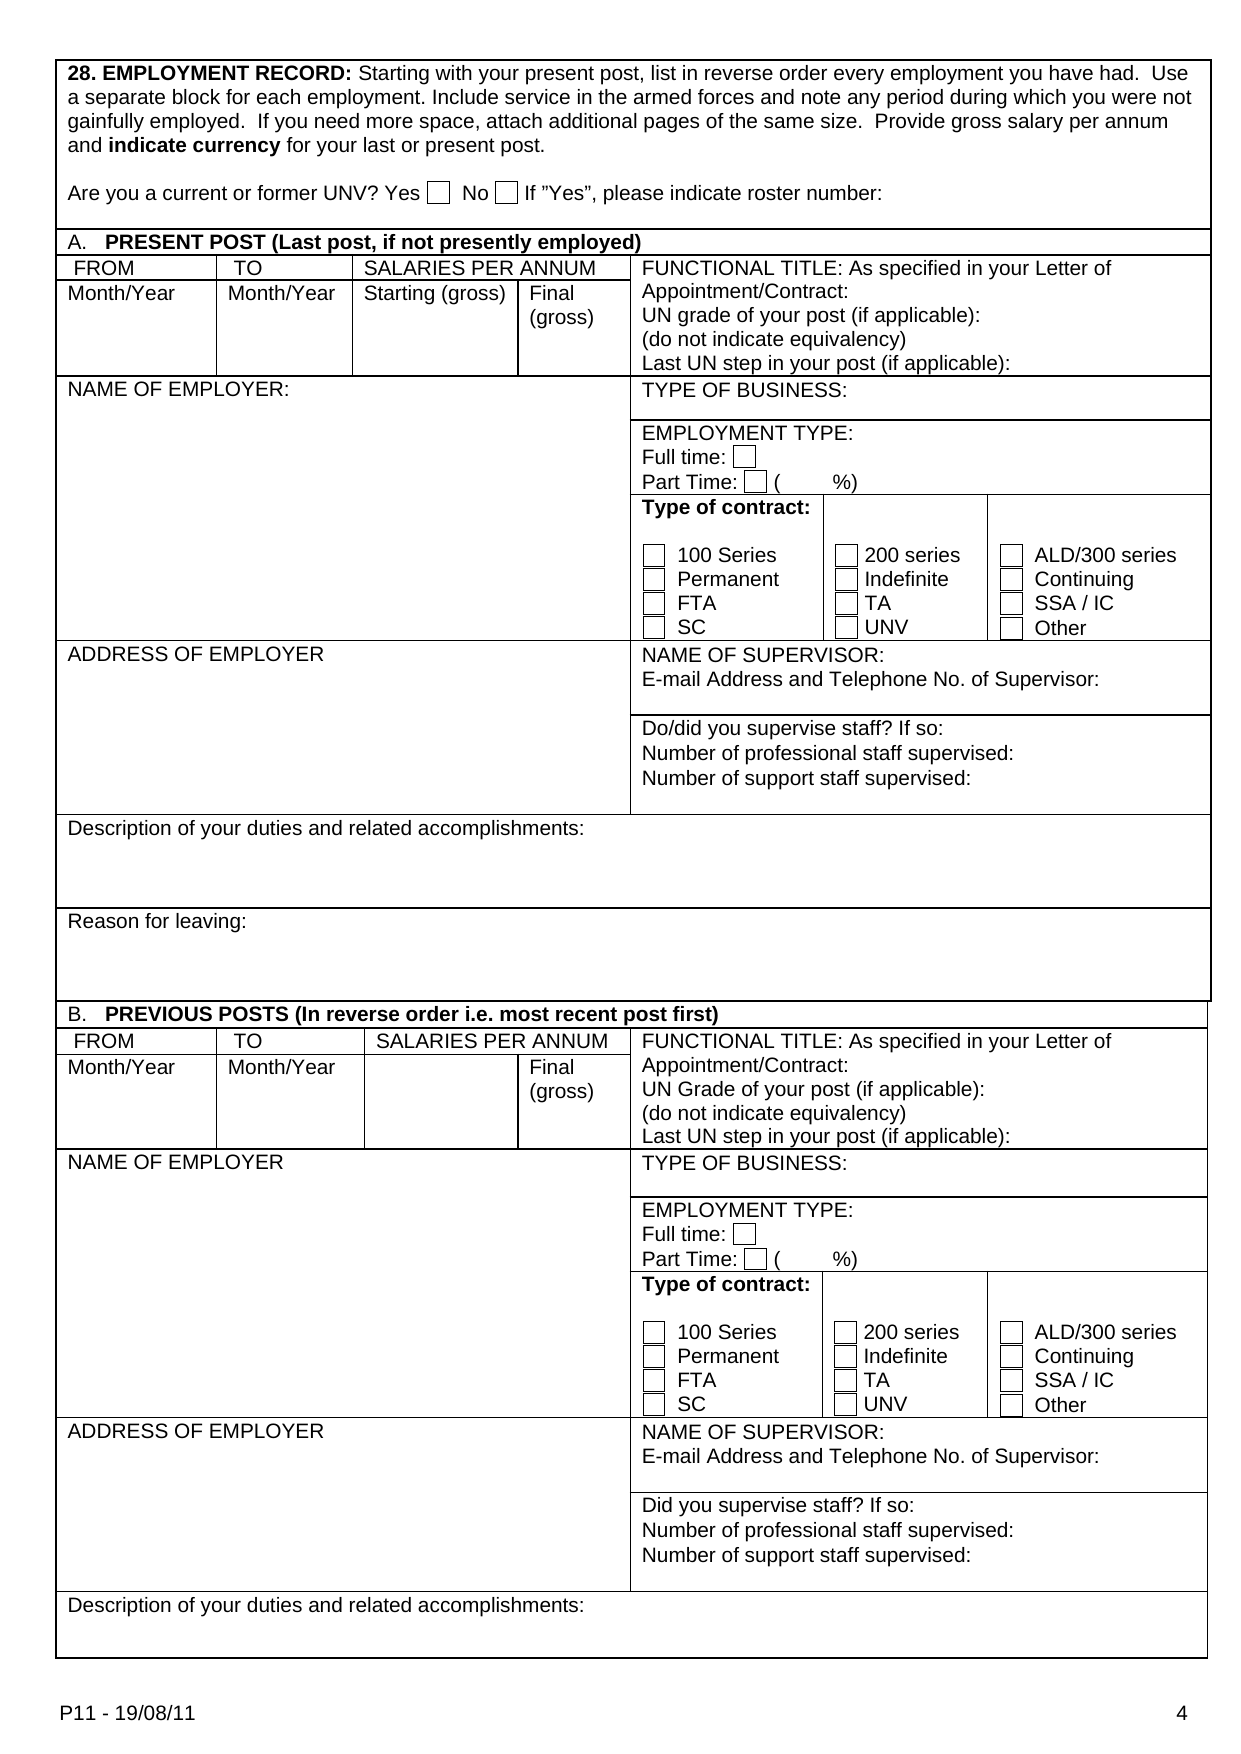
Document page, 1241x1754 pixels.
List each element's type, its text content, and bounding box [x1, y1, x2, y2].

table_cell Do/did you supervise staff? If so: Number of professional staff supervised: Number of support staff supervised: [631, 716, 1210, 814]
table_cell NAME OF SUPERVISOR: E-mail Address and Telephone No. of Supervisor: [631, 641, 1210, 714]
table_cell SALARIES PER ANNUM [365, 1029, 630, 1053]
table_cell Reason for leaving: [57, 909, 1210, 1000]
table_cell Month/Year [217, 281, 352, 375]
table_cell ALD/300 series Continuing SSA / IC Other [988, 1272, 1207, 1417]
table_cell NAME OF EMPLOYER: [57, 377, 630, 640]
table_cell NAME OF EMPLOYER [57, 1150, 630, 1417]
table_cell FUNCTIONAL TITLE: As specified in your Letter of Appointment/Contract: UN Grade of your post (if applicable): (do not indicate equivalency) Last UN step in your post (if applicable): [631, 1029, 1207, 1148]
table_cell Type of contract: 100 Series Permanent FTA SC [631, 495, 823, 640]
table_cell PRESENT POST (Last post, if not presently employed) [57, 230, 1210, 254]
table_cell TYPE OF BUSINESS: [631, 1150, 1207, 1196]
table_cell Starting (gross) [353, 281, 517, 375]
table_cell FUNCTIONAL TITLE: As specified in your Letter of Appointment/Contract: UN grade of your post (if applicable): (do not indicate equivalency) Last UN step in your post (if applicable): [631, 256, 1210, 375]
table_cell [57, 61, 1210, 228]
table_cell ALD/300 series Continuing SSA / IC Other [988, 495, 1210, 640]
table_cell 200 series Indefinite TA UNV [824, 495, 987, 640]
table_cell NAME OF SUPERVISOR: E-mail Address and Telephone No. of Supervisor: [631, 1418, 1207, 1491]
table_cell TO [217, 1029, 364, 1053]
table_cell EMPLOYMENT TYPE: Full time: Part Time: ( %) [631, 421, 1210, 493]
table_cell Description of your duties and related accomplishments: [57, 1592, 1207, 1657]
table_cell FROM [57, 1029, 216, 1053]
table_cell TYPE OF BUSINESS: [631, 377, 1210, 419]
table_cell Final (gross) [519, 1055, 630, 1148]
table_cell FROM [57, 256, 216, 279]
table_cell ADDRESS OF EMPLOYER [57, 641, 630, 814]
table_cell EMPLOYMENT TYPE: Full time: Part Time: ( %) [631, 1198, 1207, 1271]
table_cell Month/Year [57, 281, 216, 375]
table_cell Month/Year [57, 1055, 216, 1148]
table_cell SALARIES PER ANNUM [353, 256, 630, 279]
table_cell Did you supervise staff? If so: Number of professional staff supervised: Number of support staff supervised: [631, 1493, 1207, 1591]
table_cell Month/Year [217, 1055, 364, 1148]
table_cell 200 series Indefinite TA UNV [823, 1272, 987, 1417]
table_cell Description of your duties and related accomplishments: [57, 815, 1210, 907]
table_cell TO [217, 256, 352, 279]
table_cell PREVIOUS POSTS (In reverse order i.e. most recent post first) [57, 1002, 1207, 1027]
table_cell Final (gross) [519, 281, 630, 375]
table_cell ADDRESS OF EMPLOYER [57, 1418, 630, 1591]
table_cell [365, 1055, 517, 1148]
table_cell Type of contract: 100 Series Permanent FTA SC [631, 1272, 822, 1417]
